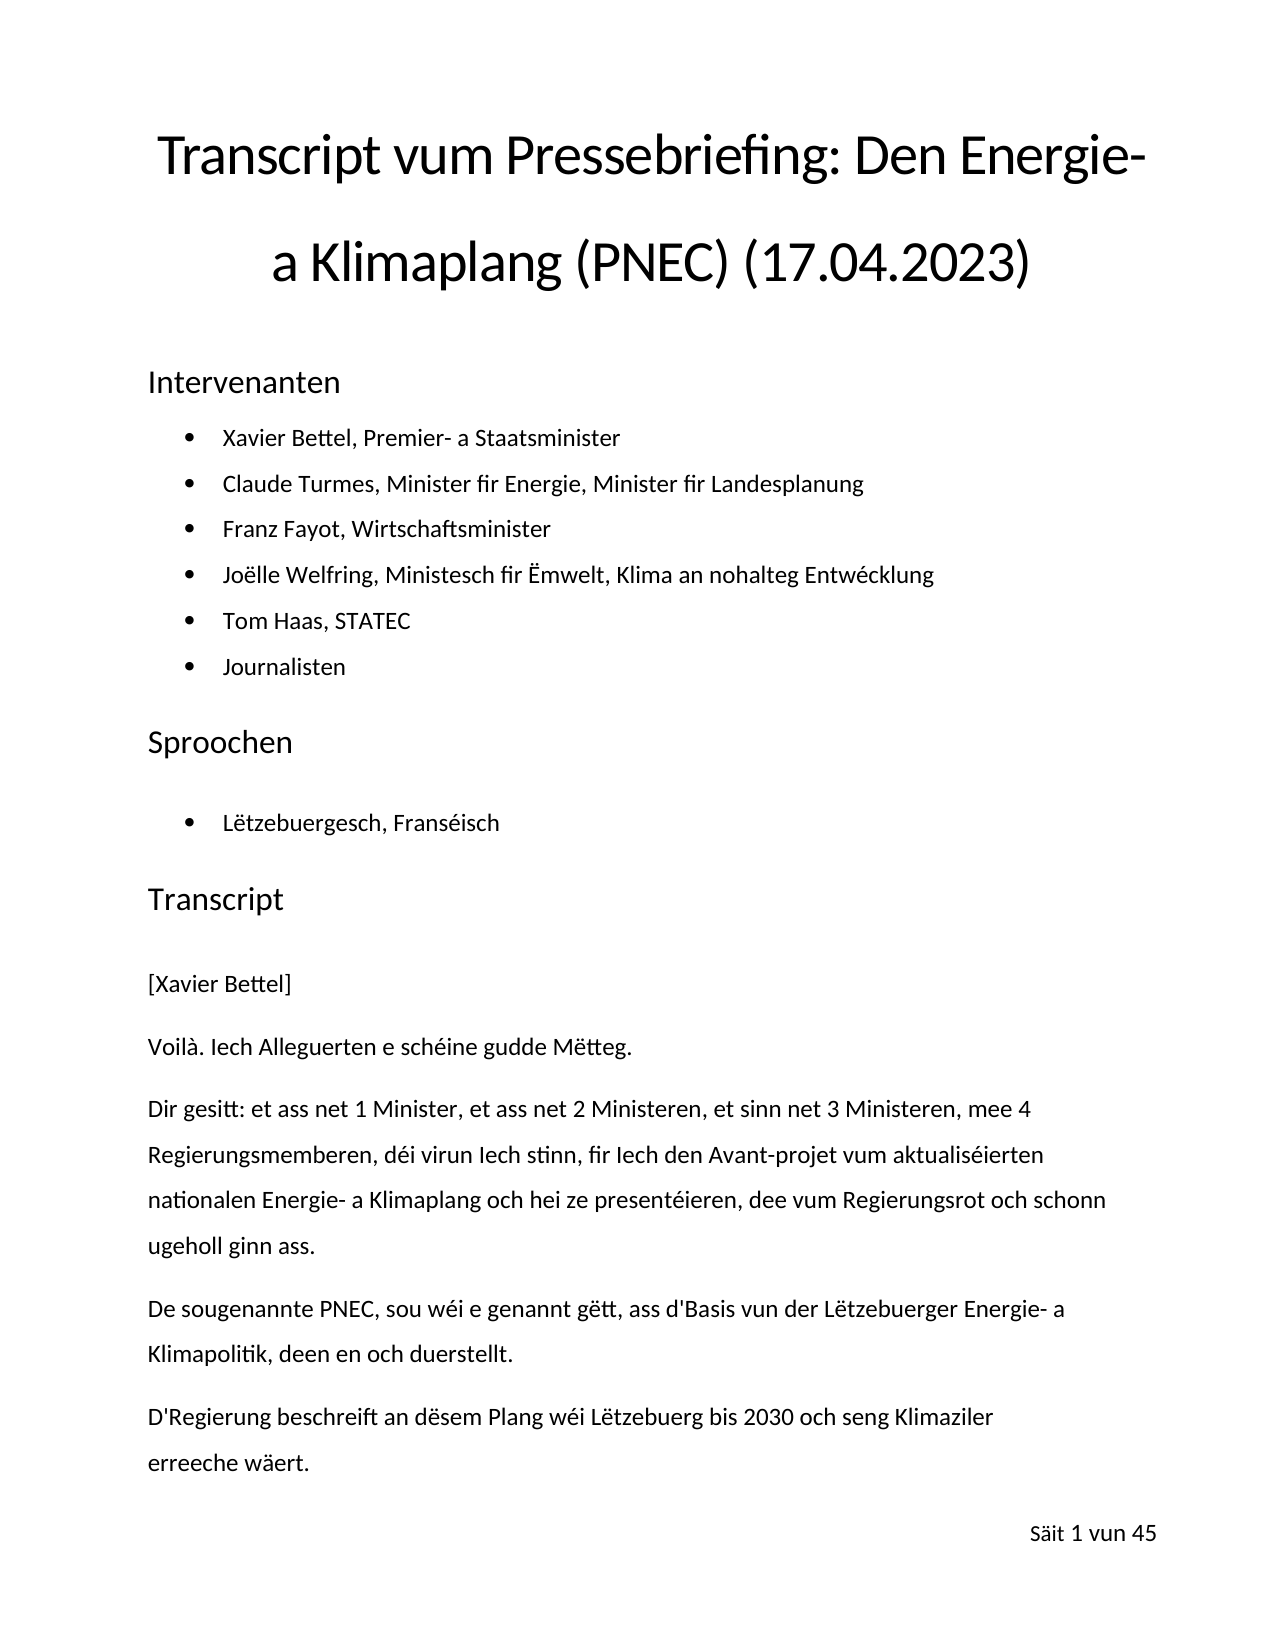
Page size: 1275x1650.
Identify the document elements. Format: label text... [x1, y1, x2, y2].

list Journalisten [185, 651, 1157, 681]
text Sproochen [148, 721, 1157, 762]
list Tom Haas, STATEC [185, 605, 1157, 636]
title Transcript vum Pressebriefing: Den Energie- a Klimaplang (PNEC) (17.04.2023) [148, 118, 1157, 296]
text Dir gesitt: et ass net 1 Minister, et ass net 2 Ministeren, et sinn net 3 Ministeren, mee 4 Regierungsmemberen, déi virun Iech stinn, fir Iech den Avant-projet vum aktualiséierten nationalen Energie- a Klimaplang och hei ze presentéieren, dee vum Regierungsrot och schonn ugeholl ginn ass. [148, 1093, 1157, 1261]
list Franz Fayot, Wirtschaftsminister [185, 513, 1157, 544]
list Lëtzebuergesch, Franséisch [185, 807, 1157, 838]
list Joëlle Welfring, Ministesch fir Ëmwelt, Klima an nohalteg Entwécklung [185, 559, 1157, 590]
text D'Regierung beschreift an dësem Plang wéi Lëtzebuerg bis 2030 och seng Klimaziler erreeche wäert. [148, 1401, 1157, 1477]
subtitle Transcript [148, 878, 1157, 919]
list Claude Turmes, Minister fir Energie, Minister fir Landesplanung [185, 468, 1157, 498]
list Xavier Bettel, Premier- a Staatsminister [185, 422, 1157, 453]
subtitle Intervenanten [148, 361, 1157, 402]
text De sougenannte PNEC, sou wéi e genannt gëtt, ass d'Basis vun der Lëtzebuerger Energie- a Klimapolitik, deen en och duerstellt. [148, 1293, 1157, 1369]
text Voilà. Iech Alleguerten e schéine gudde Mëtteg. [148, 1031, 1157, 1061]
text [Xavier Bettel] [148, 968, 1157, 999]
